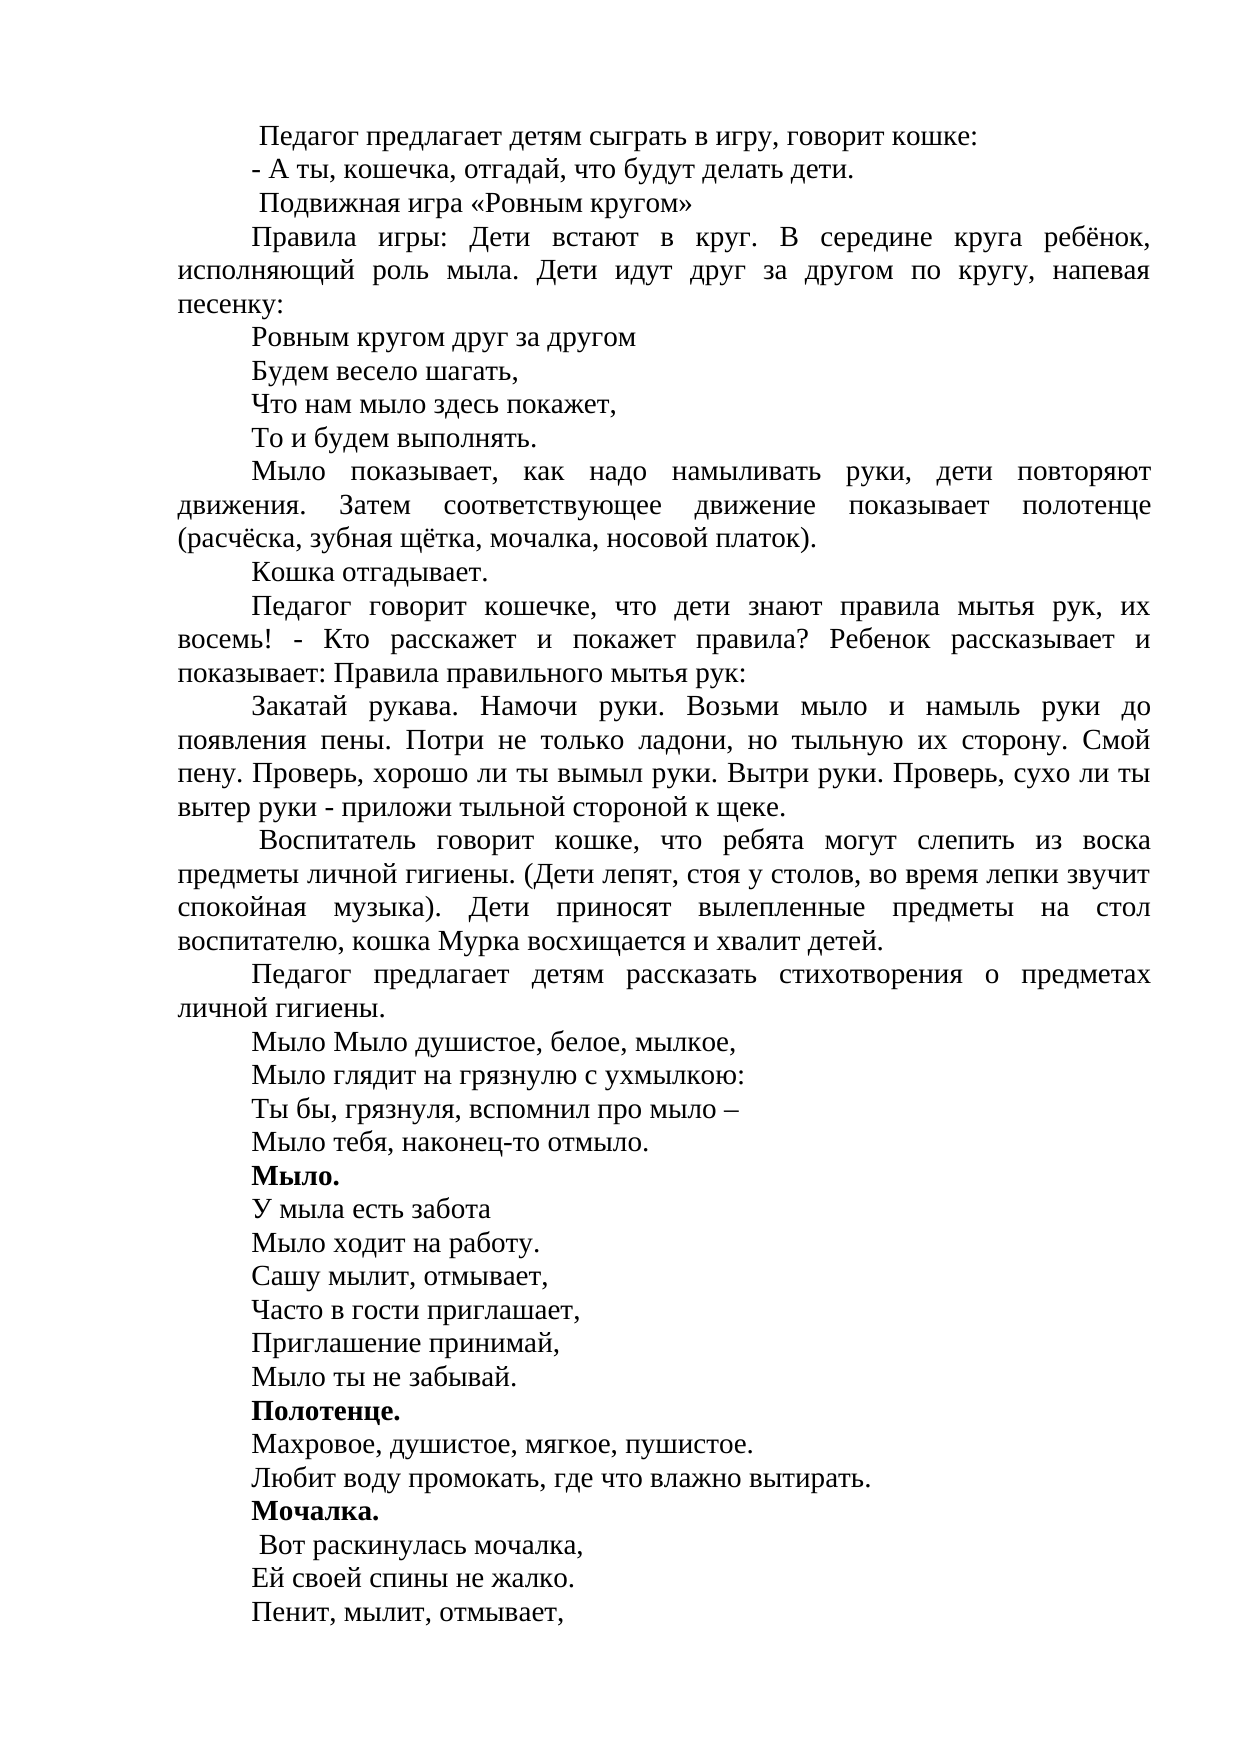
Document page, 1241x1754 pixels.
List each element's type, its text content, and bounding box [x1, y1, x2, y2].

text Закатай рукава. Намочи руки. Возьми мыло и намыль руки до появления пены. Потри не только ладони, но тыльную их сторону. Смой пену. Проверь, хорошо ли ты вымыл руки. Вытри руки. Проверь, сухо ли ты вытер руки - приложи тыльной стороной к щеке. [177, 688, 1152, 822]
text Мыло тебя, наконец-то отмыло. [177, 1124, 1152, 1158]
text Махровое, душистое, мягкое, пушистое. [177, 1426, 1152, 1460]
text Пенит, мылит, отмывает, [177, 1594, 1152, 1627]
text Педагог предлагает детям рассказать стихотворения о предметах личной гигиены. [177, 957, 1152, 1024]
text - А ты, кошечка, отгадай, что будут делать дети. [177, 152, 1152, 185]
text Подвижная игра «Ровным кругом» [177, 185, 1152, 219]
text Воспитатель говорит кошке, что ребята могут слепить из воска предметы личной гигиены. (Дети лепят, стоя у столов, во время лепки звучит спокойная музыка). Дети приносят вылепленные предметы на стол воспитателю, кошка Мурка восхищается и хвалит детей. [177, 822, 1152, 957]
text Часто в гости приглашает, [177, 1292, 1152, 1326]
text Что нам мыло здесь покажет, [177, 386, 1152, 420]
text Мыло. [177, 1158, 1152, 1191]
text Сашу мылит, отмывает, [177, 1258, 1152, 1292]
text У мыла есть забота [177, 1191, 1152, 1225]
text Любит воду промокать, где что влажно вытирать. [177, 1460, 1152, 1493]
text Правила игры: Дети встают в круг. В середине круга ребёнок, исполняющий роль мыла. Дети идут друг за другом по кругу, напевая песенку: [177, 219, 1152, 319]
text Мыло ходит на работу. [177, 1225, 1152, 1258]
text Ровным кругом друг за другом [177, 319, 1152, 353]
text Педагог предлагает детям сыграть в игру, говорит кошке: [177, 118, 1152, 152]
text То и будем выполнять. [177, 420, 1152, 453]
text Вот раскинулась мочалка, [177, 1527, 1152, 1560]
text Мыло глядит на грязнулю с ухмылкою: [177, 1057, 1152, 1091]
text Кошка отгадывает. [177, 554, 1152, 588]
text Мочалка. [177, 1493, 1152, 1527]
text Педагог говорит кошечке, что дети знают правила мытья рук, их восемь! - Кто расскажет и покажет правила? Ребенок рассказывает и показывает: Правила правильного мытья рук: [177, 588, 1152, 688]
text Мыло показывает, как надо намыливать руки, дети повторяют движения. Затем соответствующее движение показывает полотенце (расчёска, зубная щётка, мочалка, носовой платок). [177, 453, 1152, 554]
text Мыло ты не забывай. [177, 1359, 1152, 1393]
text Приглашение принимай, [177, 1326, 1152, 1359]
text Мыло Мыло душистое, белое, мылкое, [177, 1024, 1152, 1057]
text Ей своей спины не жалко. [177, 1560, 1152, 1594]
text Ты бы, грязнуля, вспомнил про мыло – [177, 1091, 1152, 1124]
text Полотенце. [177, 1393, 1152, 1426]
text Будем весело шагать, [177, 353, 1152, 386]
